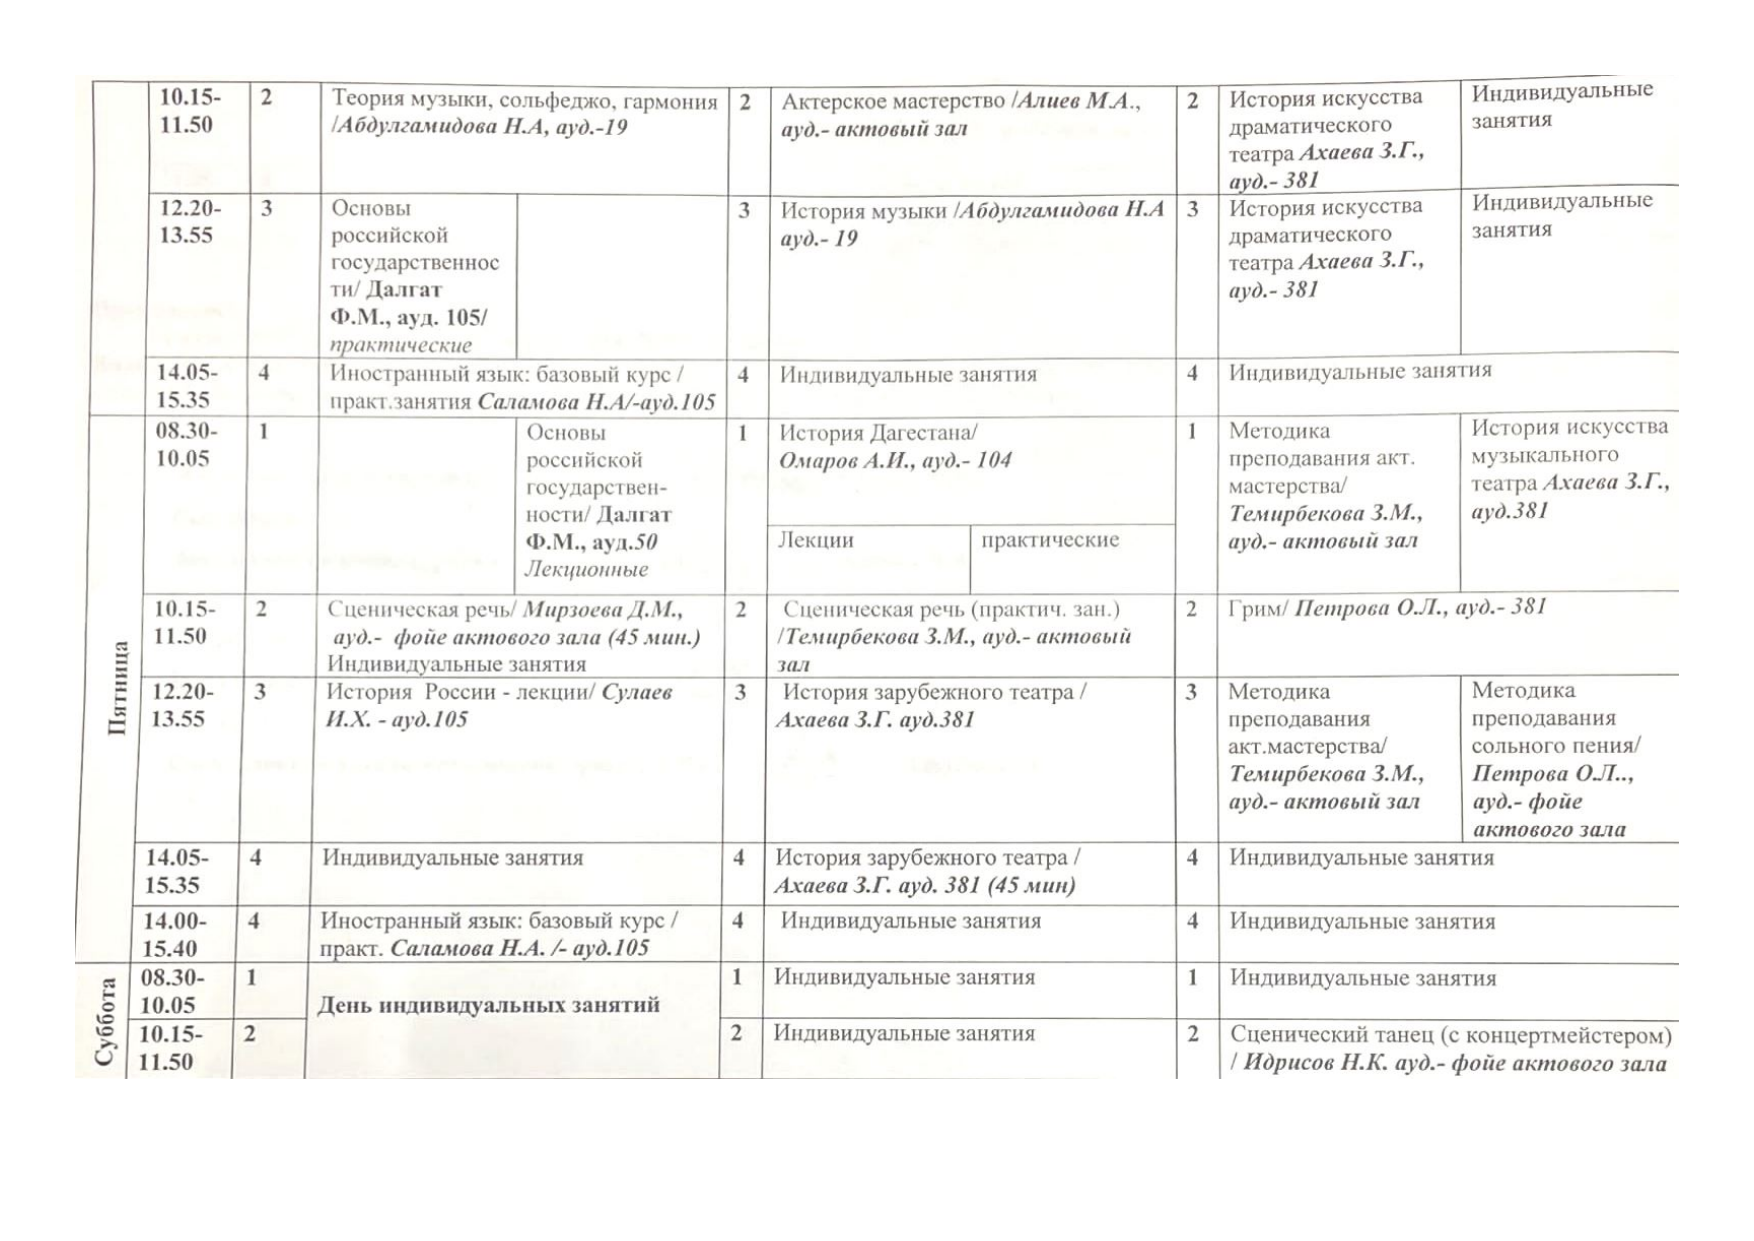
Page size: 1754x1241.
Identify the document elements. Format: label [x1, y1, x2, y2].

picture [75, 75, 1679, 1079]
